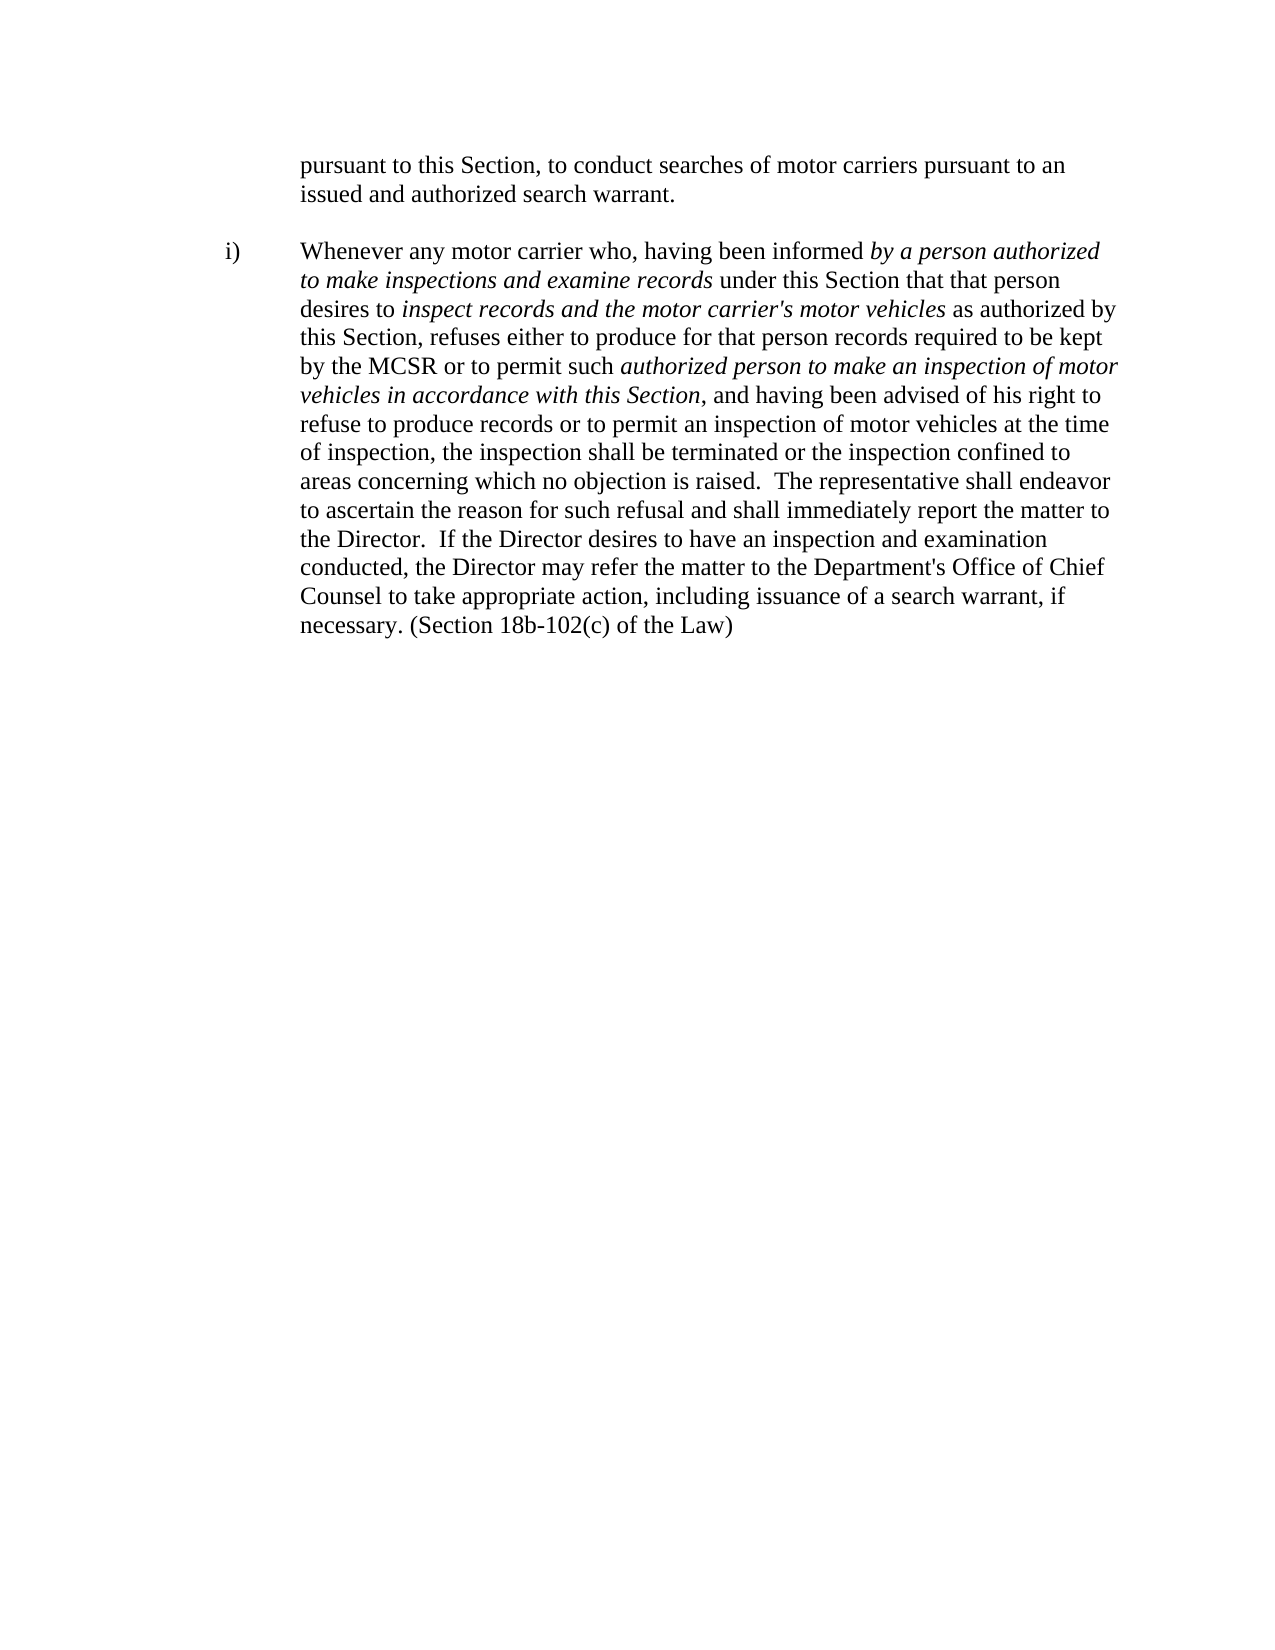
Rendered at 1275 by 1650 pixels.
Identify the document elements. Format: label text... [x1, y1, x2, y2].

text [225, 150, 1125, 207]
text i) Whenever any motor carrier who, having been informed by a person authorized to make inspections and examine records under this Section that that person desires to inspect records and the motor carrier's motor vehicles as authorized by this Section, refuses either to produce for that person records required to be kept by the MCSR or to permit such authorized person to make an inspection of motor vehicles in accordance with this Section, and having been advised of his right to refuse to produce records or to permit an inspection of motor vehicles at the time of inspection, the inspection shall be terminated or the inspection confined to areas concerning which no objection is raised. The representative shall endeavor to ascertain the reason for such refusal and shall immediately report the matter to the Director. If the Director desires to have an inspection and examination conducted, the Director may refer the matter to the Department's Office of Chief Counsel to take appropriate action, including issuance of a search warrant, if necessary. (Section 18b-102(c) of the Law) [225, 236, 1125, 639]
